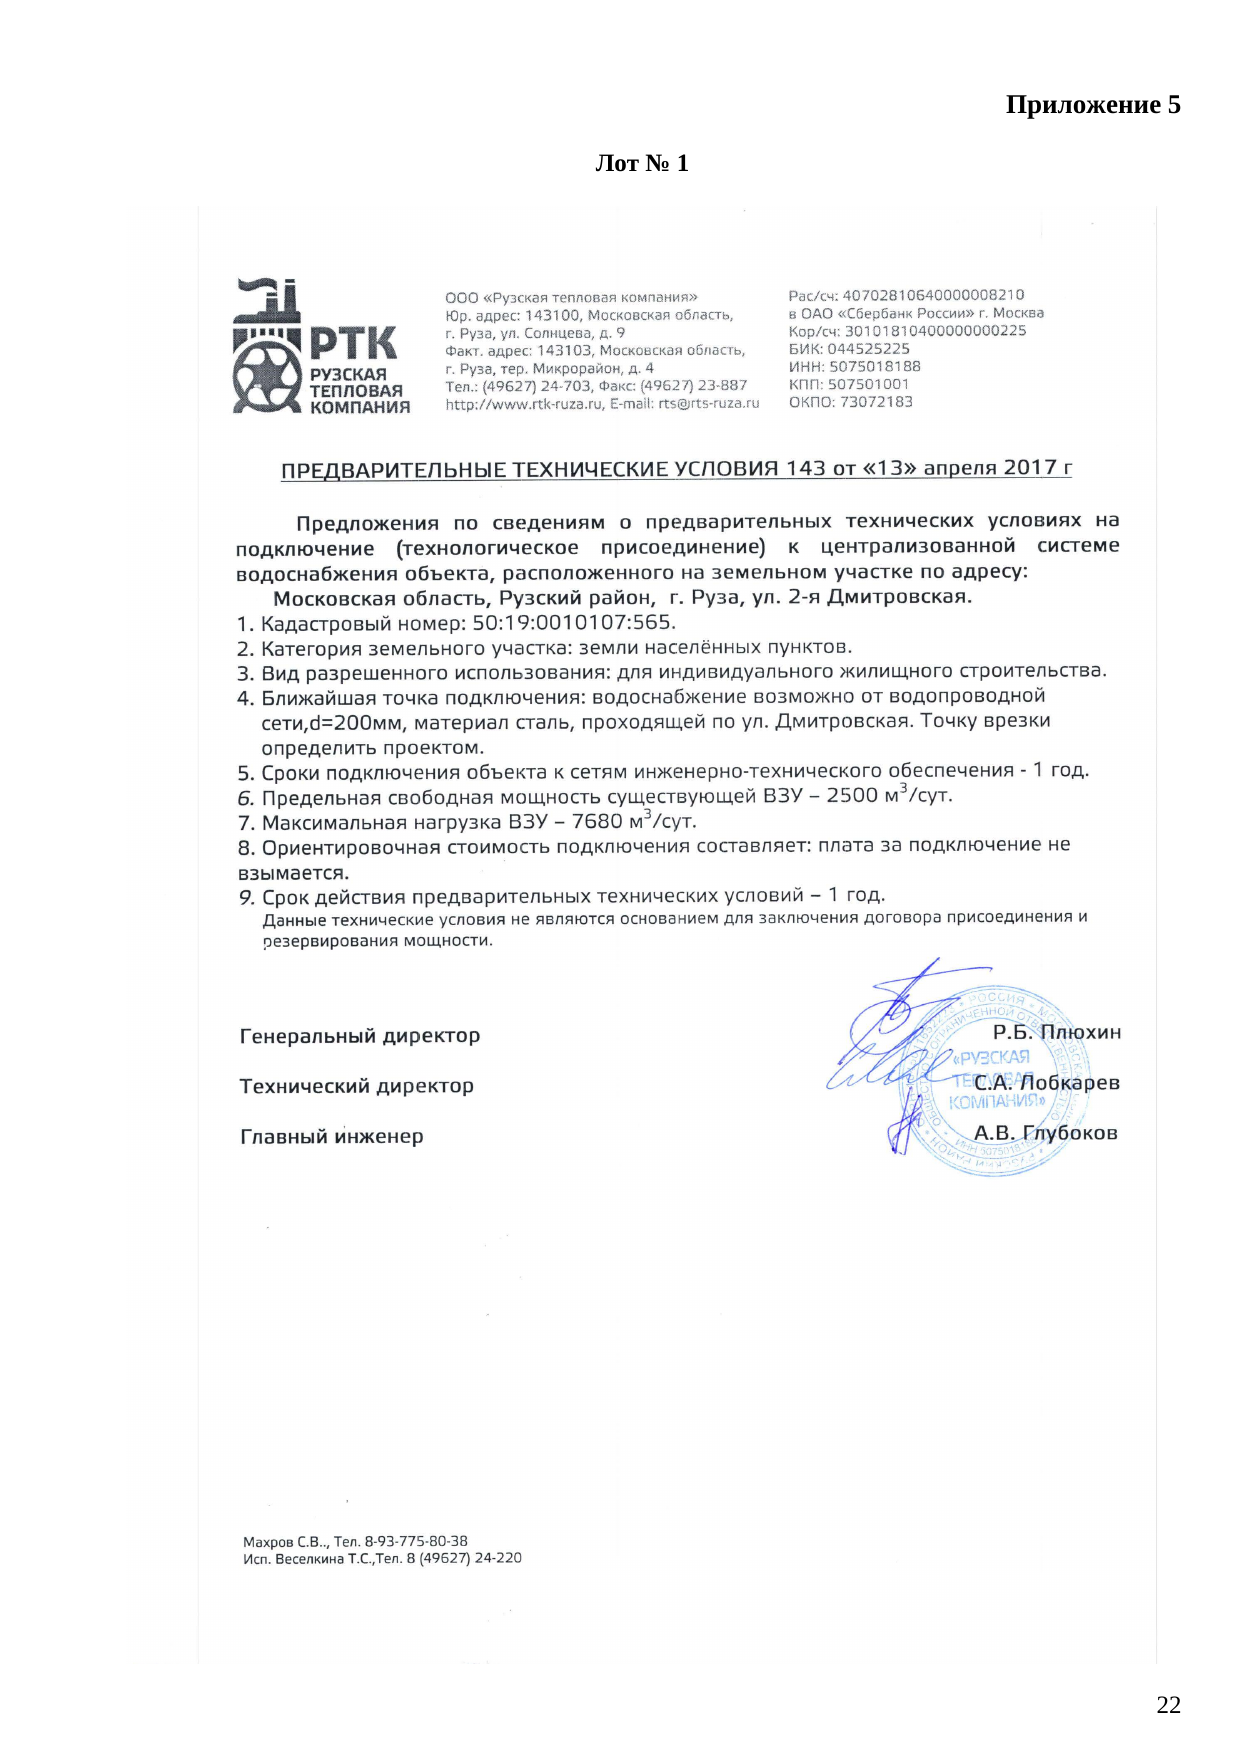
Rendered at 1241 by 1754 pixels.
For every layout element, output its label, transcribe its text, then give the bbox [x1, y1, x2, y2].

picture [126, 206, 1159, 1664]
text Лот № 1 [103, 148, 1181, 177]
subtitle Приложение 5 [43, 89, 1181, 120]
